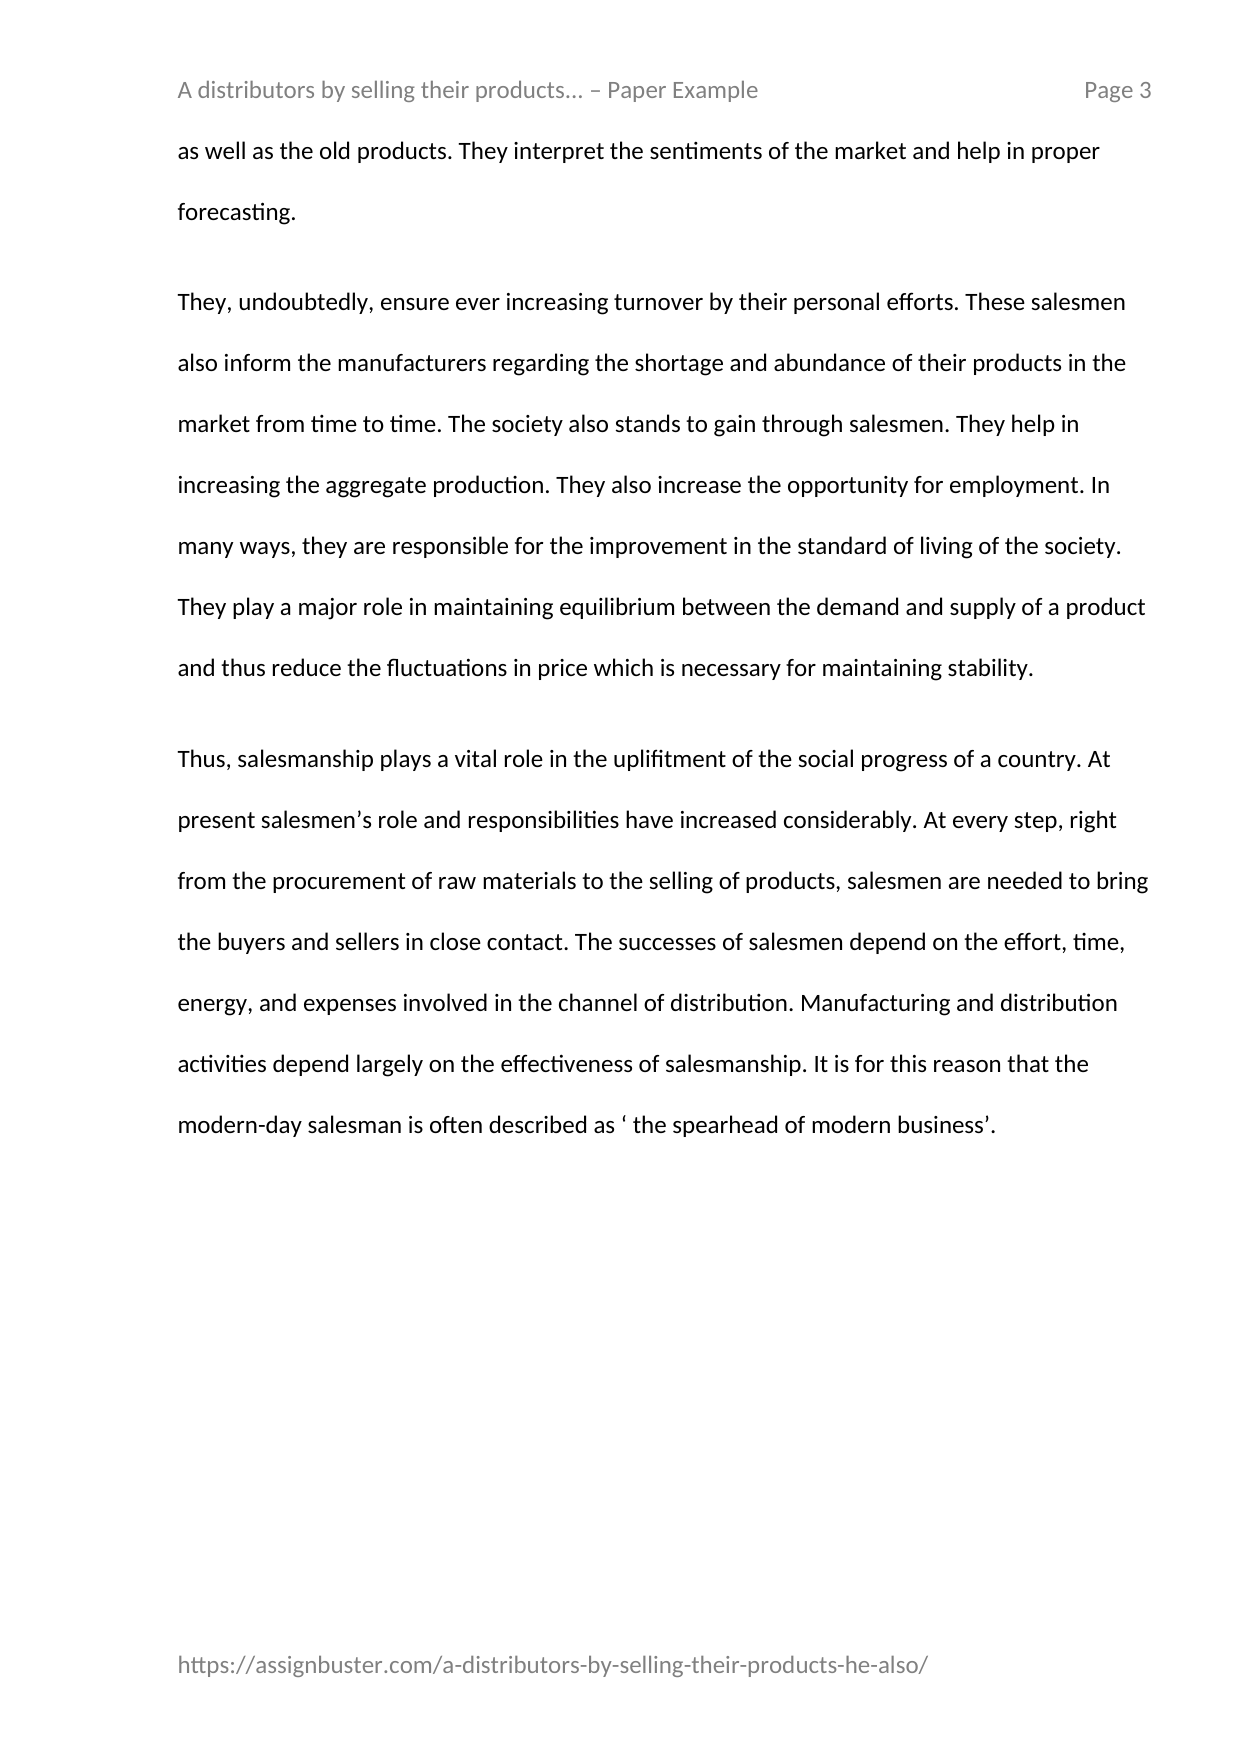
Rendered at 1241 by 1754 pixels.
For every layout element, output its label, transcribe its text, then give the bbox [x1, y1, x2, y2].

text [177, 135, 1152, 226]
text They, undoubtedly, ensure ever increasing turnover by their personal efforts. These salesmen also inform the manufacturers regarding the shortage and abundance of their products in the market from time to time. The society also stands to gain through salesmen. They help in increasing the aggregate production. They also increase the opportunity for employment. In many ways, they are responsible for the improvement in the standard of living of the society. They play a major role in maintaining equilibrium between the demand and supply of a product and thus reduce the fluctuations in price which is necessary for maintaining stability. [177, 286, 1152, 683]
text Thus, salesmanship plays a vital role in the uplifitment of the social progress of a country. At present salesmen’s role and responsibilities have increased considerably. At every step, right from the procurement of raw materials to the selling of products, salesmen are needed to bring the buyers and sellers in close contact. The successes of salesmen depend on the effort, time, energy, and expenses involved in the channel of distribution. Manufacturing and distribution activities depend largely on the effectiveness of salesmanship. It is for this reason that the modern-day salesman is often described as ‘ the spearhead of modern business’. [177, 743, 1152, 1140]
